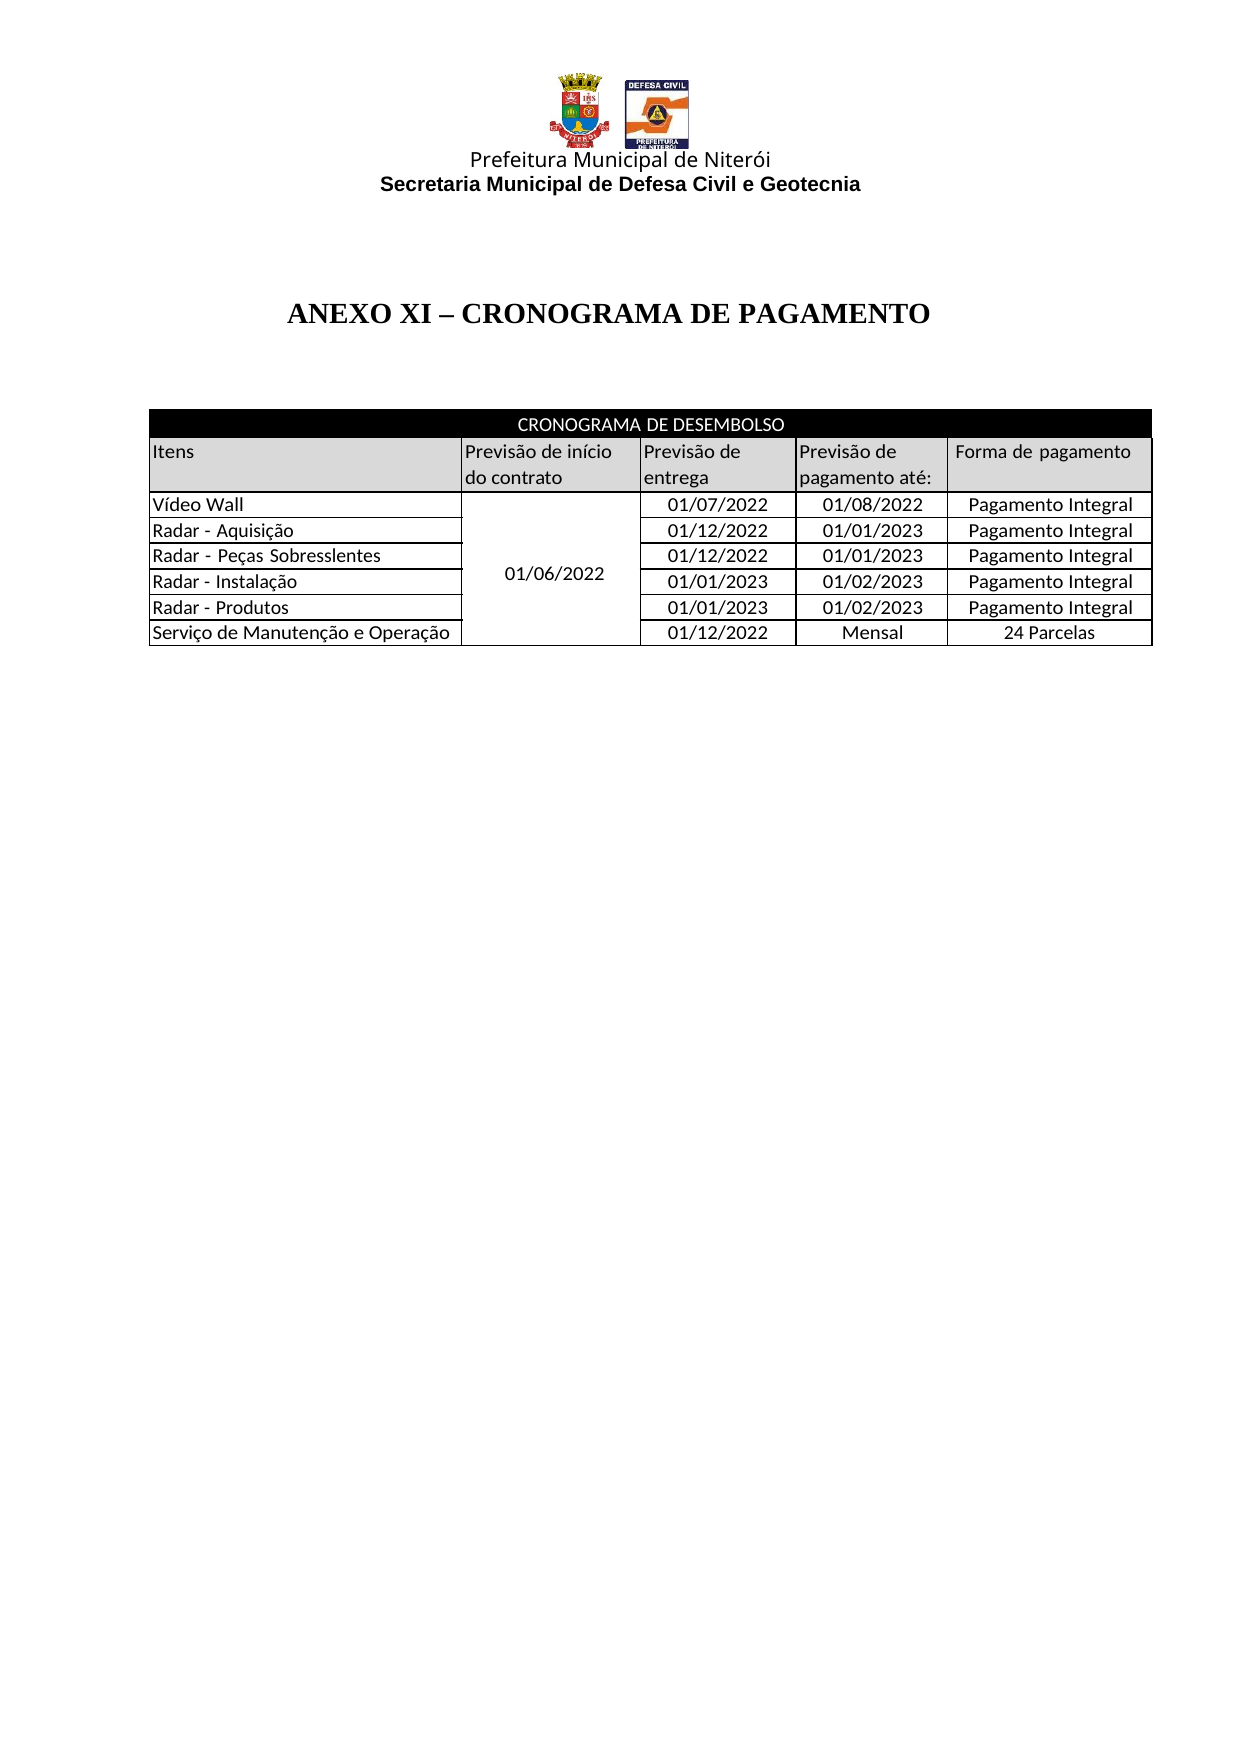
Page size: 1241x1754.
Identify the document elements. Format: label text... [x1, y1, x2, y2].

table_cell Previsão de entrega [641, 438, 795, 491]
table_cell Radar - Instalação [150, 570, 461, 593]
table_cell Pagamento Integral [948, 493, 1151, 517]
table_cell 01/12/2022 [641, 518, 795, 542]
table_cell 01/06/2022 [462, 493, 640, 645]
table_cell Mensal [797, 621, 947, 645]
table_cell Radar - Aquisição [150, 518, 461, 542]
table_cell Serviço de Manutenção e Operação [150, 621, 461, 645]
table_cell Radar - Produtos [150, 595, 461, 619]
table_cell Pagamento Integral [948, 518, 1151, 542]
picture [549, 73, 610, 148]
table_cell 01/01/2023 [641, 570, 795, 593]
table_cell Pagamento Integral [948, 570, 1151, 593]
table_cell Radar - Peças Sobresslentes [150, 544, 461, 568]
table_cell 01/07/2022 [641, 493, 795, 517]
table_cell Vídeo Wall [150, 493, 461, 517]
table_cell 01/12/2022 [641, 621, 795, 645]
table_header CRONOGRAMA DE DESEMBOLSO [149, 409, 1152, 438]
table_cell 01/12/2022 [641, 544, 795, 568]
table_cell Forma de pagamento [948, 438, 1151, 491]
table_cell 01/08/2022 [797, 493, 947, 517]
table_cell Pagamento Integral [948, 595, 1151, 619]
table_cell 01/01/2023 [641, 595, 795, 619]
table_cell 24 Parcelas [948, 621, 1151, 645]
table_cell Previsão de início do contrato [462, 438, 640, 491]
table_cell Itens [150, 438, 461, 491]
table_cell 01/01/2023 [797, 518, 947, 542]
table_cell 01/02/2023 [797, 570, 947, 593]
subtitle ANEXO XI – CRONOGRAMA DE PAGAMENTO [179, 296, 1038, 330]
table_cell Previsão de pagamento até: [797, 438, 947, 491]
picture [624, 80, 689, 149]
table_cell 01/02/2023 [797, 595, 947, 619]
table_cell Pagamento Integral [948, 544, 1151, 568]
table_cell 01/01/2023 [797, 544, 947, 568]
